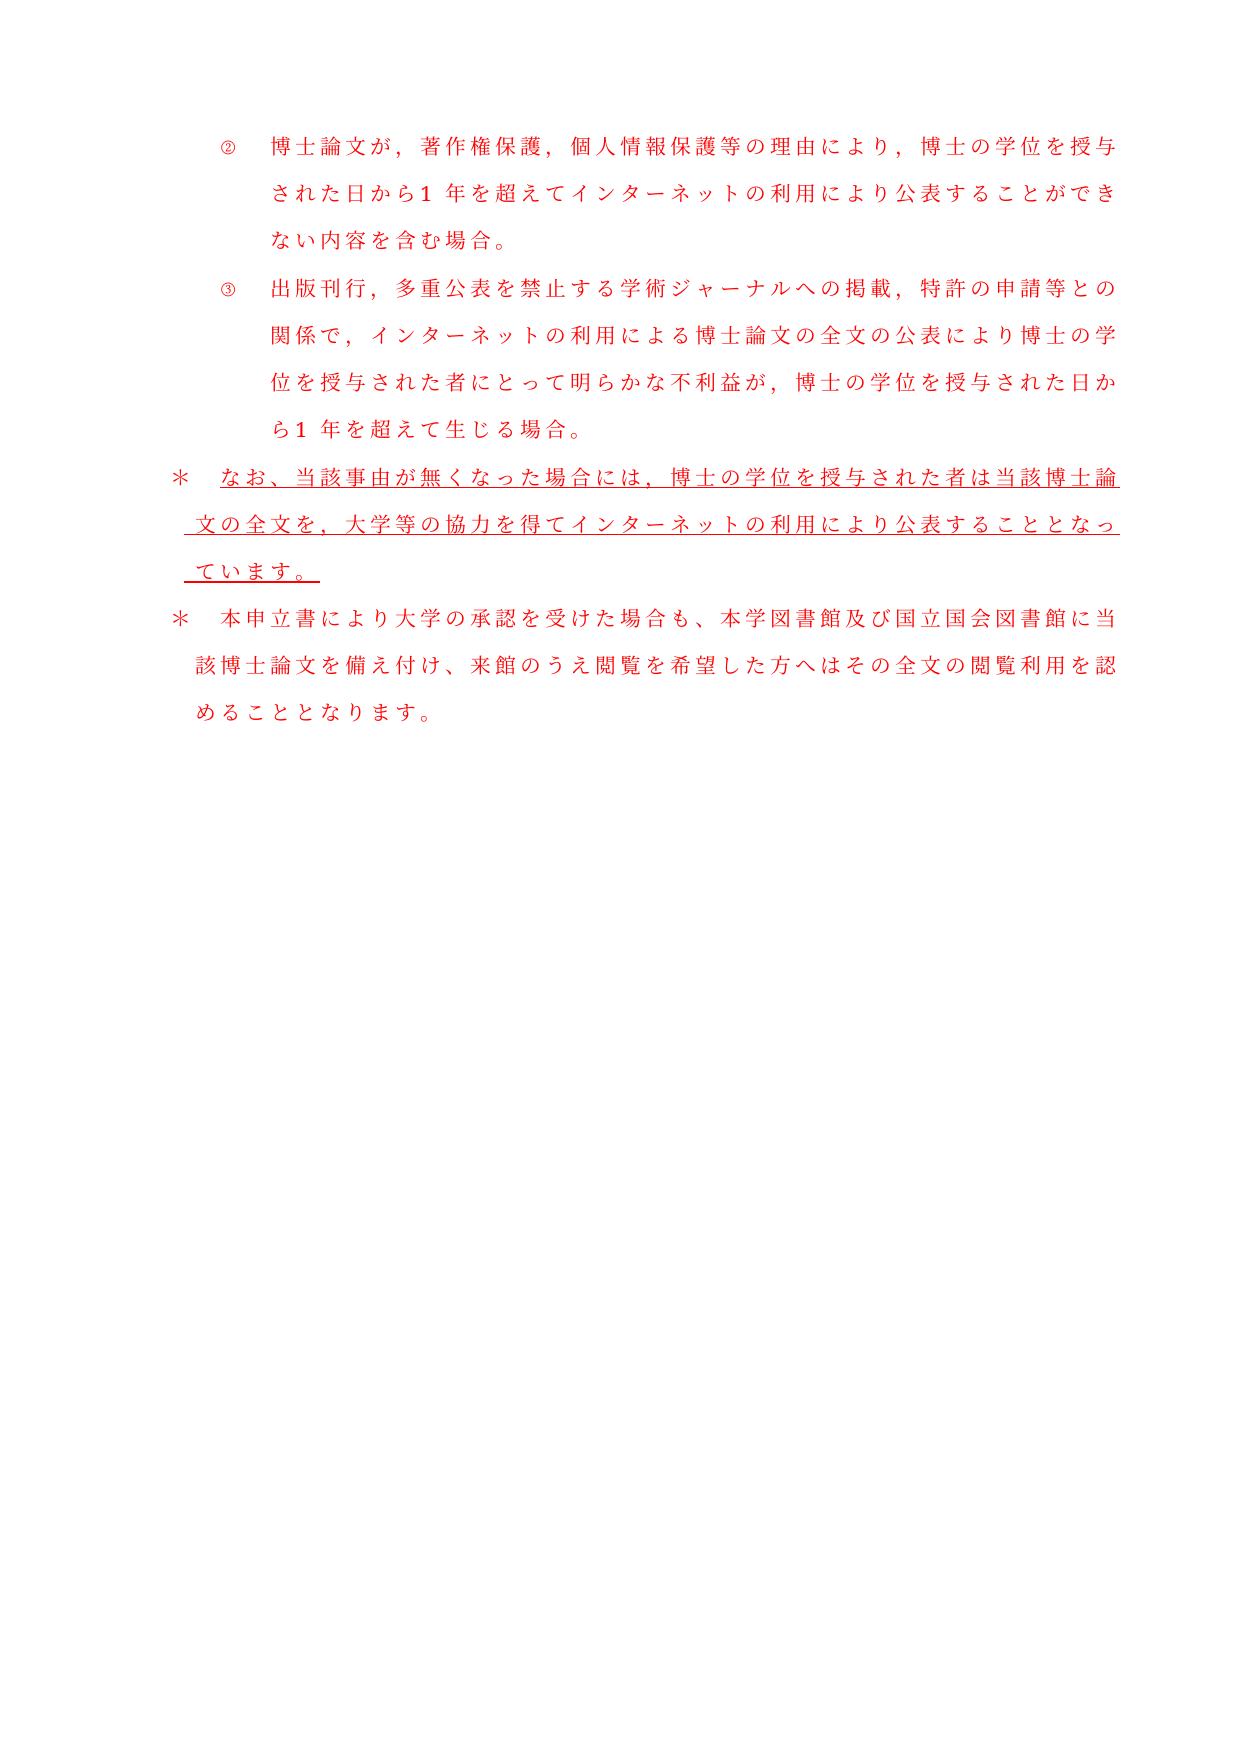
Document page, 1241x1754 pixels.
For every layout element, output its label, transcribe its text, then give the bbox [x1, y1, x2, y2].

text ＊ 本申立書により大学の承認を受けた場合も、本学図書館及び国立国会図書館に当該博士論文を備え付け、来館のうえ閲覧を希望した方へはその全文の閲覧利用を認めることとなります。 [145, 594, 1120, 735]
text ＊ なお、当該事由が無くなった場合には，博士の学位を授与された者は当該博士論文の全文を，大学等の協力を得てインターネットの利用により公表することとなっています。 [145, 452, 1120, 594]
list 博士論文が，著作権保護，個人情報保護等の理由により，博士の学位を授与された日から1年を超えてインターネットの利用により公表することができない内容を含む場合。 [209, 122, 1120, 263]
list 出版刊行，多重公表を禁止する学術ジャーナルへの掲載，特許の申請等との関係で，インターネットの利用による博士論文の全文の公表により博士の学位を授与された者にとって明らかな不利益が，博士の学位を授与された日から1年を超えて生じる場合。 [209, 263, 1120, 452]
